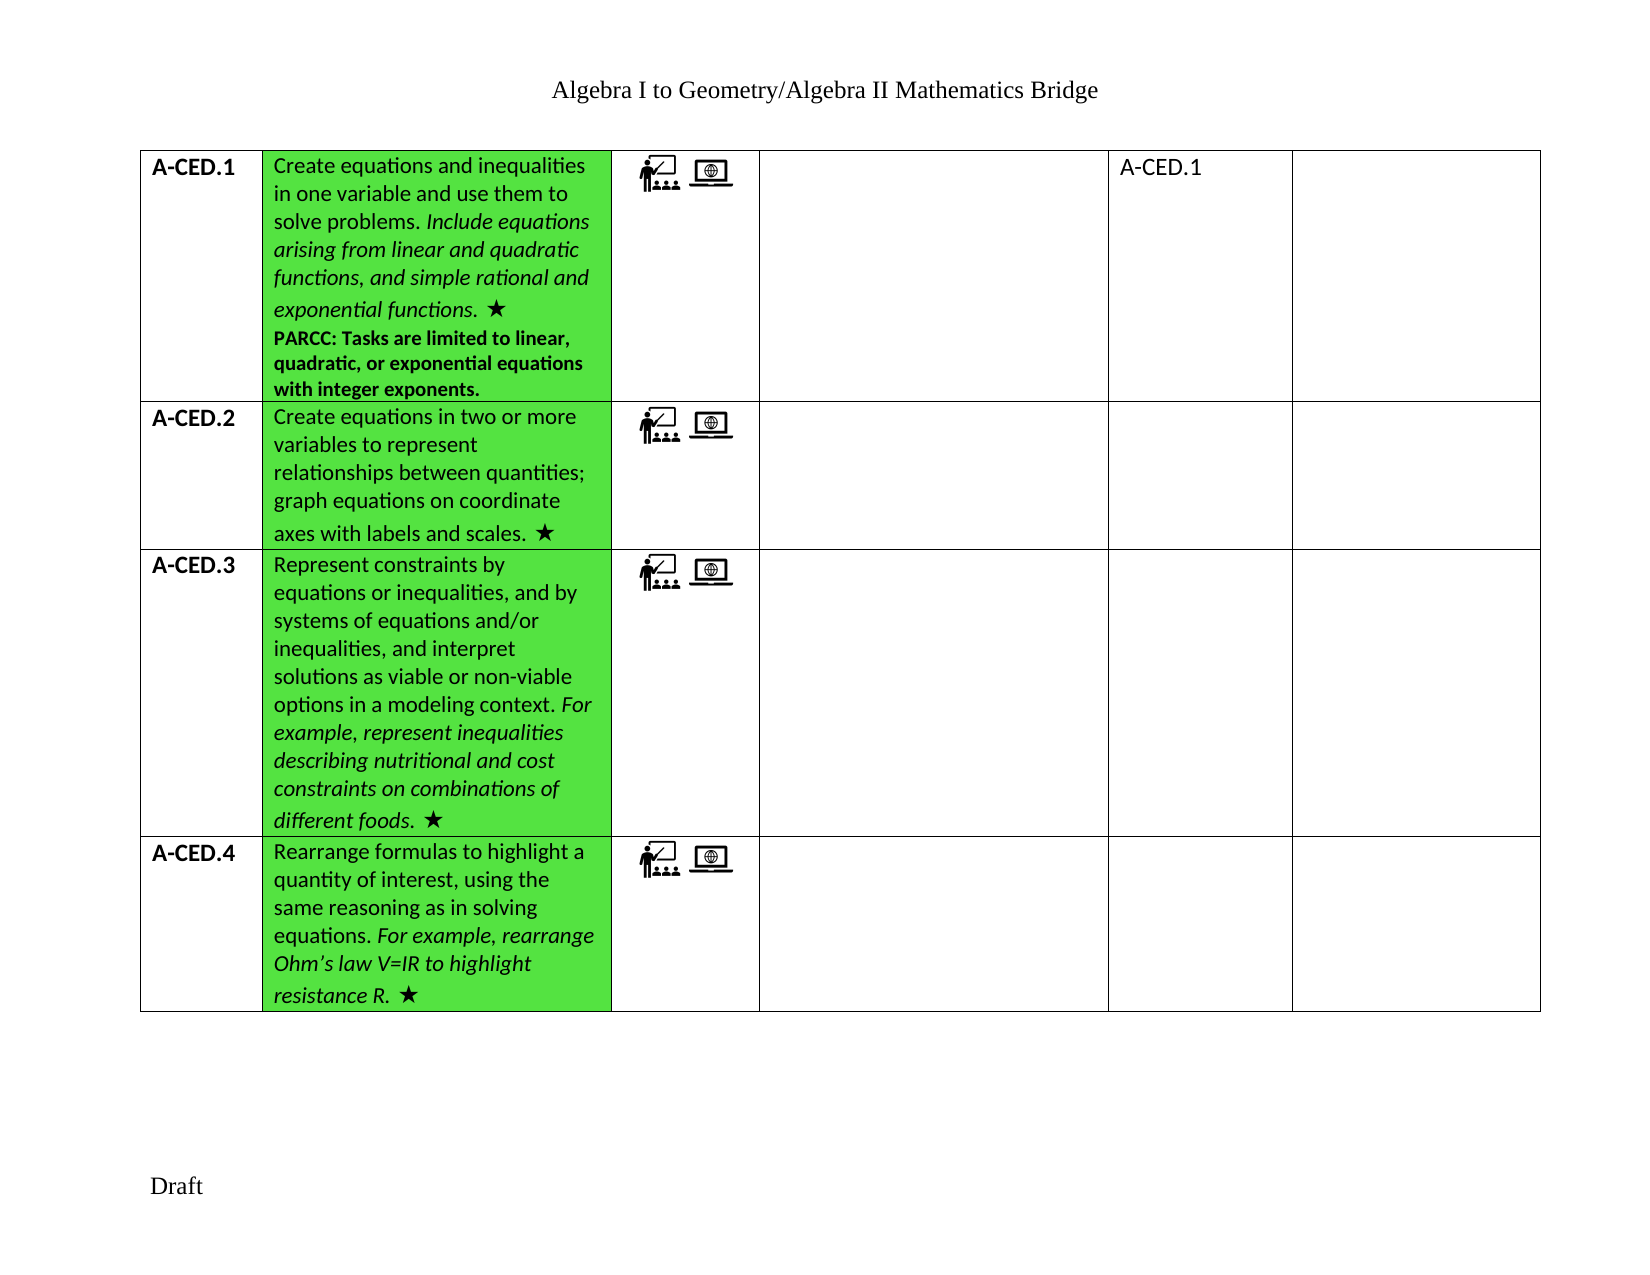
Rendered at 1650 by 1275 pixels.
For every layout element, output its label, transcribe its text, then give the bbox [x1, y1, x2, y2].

table_cell Create equations in two or more variables to represent relationships between quantities; graph equations on coordinate axes with labels and scales. ★ [263, 402, 611, 549]
table_cell [760, 550, 1108, 836]
table_cell A-CED.3 [141, 550, 262, 836]
table_cell Rearrange formulas to highlight a quantity of interest, using the same reasoning as in solving equations. For example, rearrange Ohm’s law V=IR to highlight resistance R. ★ [263, 837, 611, 1011]
picture [688, 151, 734, 196]
table_cell [1293, 151, 1540, 401]
table_cell [1293, 837, 1540, 1011]
table_cell Create equations and inequalities in one variable and use them to solve problems. Include equations arising from linear and quadratic functions, and simple rational and exponential functions. ★ PARCC: Tasks are limited to linear, quadratic, or exponential equations with integer exponents. [263, 151, 611, 401]
table_cell [1109, 550, 1292, 836]
picture [637, 837, 683, 882]
table_cell [1293, 550, 1540, 836]
picture [637, 549, 683, 595]
picture [688, 837, 734, 882]
table_cell [760, 402, 1108, 549]
table_cell [612, 837, 759, 1011]
table_cell [1109, 837, 1292, 1011]
table_cell [1109, 402, 1292, 549]
table_cell [612, 151, 759, 401]
picture [637, 402, 683, 448]
table_cell A-CED.4 [141, 837, 262, 1011]
table_cell [760, 151, 1108, 401]
table_cell [1293, 402, 1540, 549]
table_cell [760, 837, 1108, 1011]
picture [688, 402, 734, 448]
table_cell A-CED.1 [1109, 151, 1292, 401]
picture [688, 549, 734, 595]
table_cell Represent constraints by equations or inequalities, and by systems of equations and/or inequalities, and interpret solutions as viable or non-viable options in a modeling context. For example, represent inequalities describing nutritional and cost constraints on combinations of different foods. ★ [263, 550, 611, 836]
table_cell A-CED.1 [141, 151, 262, 401]
table_cell [612, 402, 759, 549]
table_cell [612, 550, 759, 836]
picture [637, 151, 683, 196]
table_cell A-CED.2 [141, 402, 262, 549]
